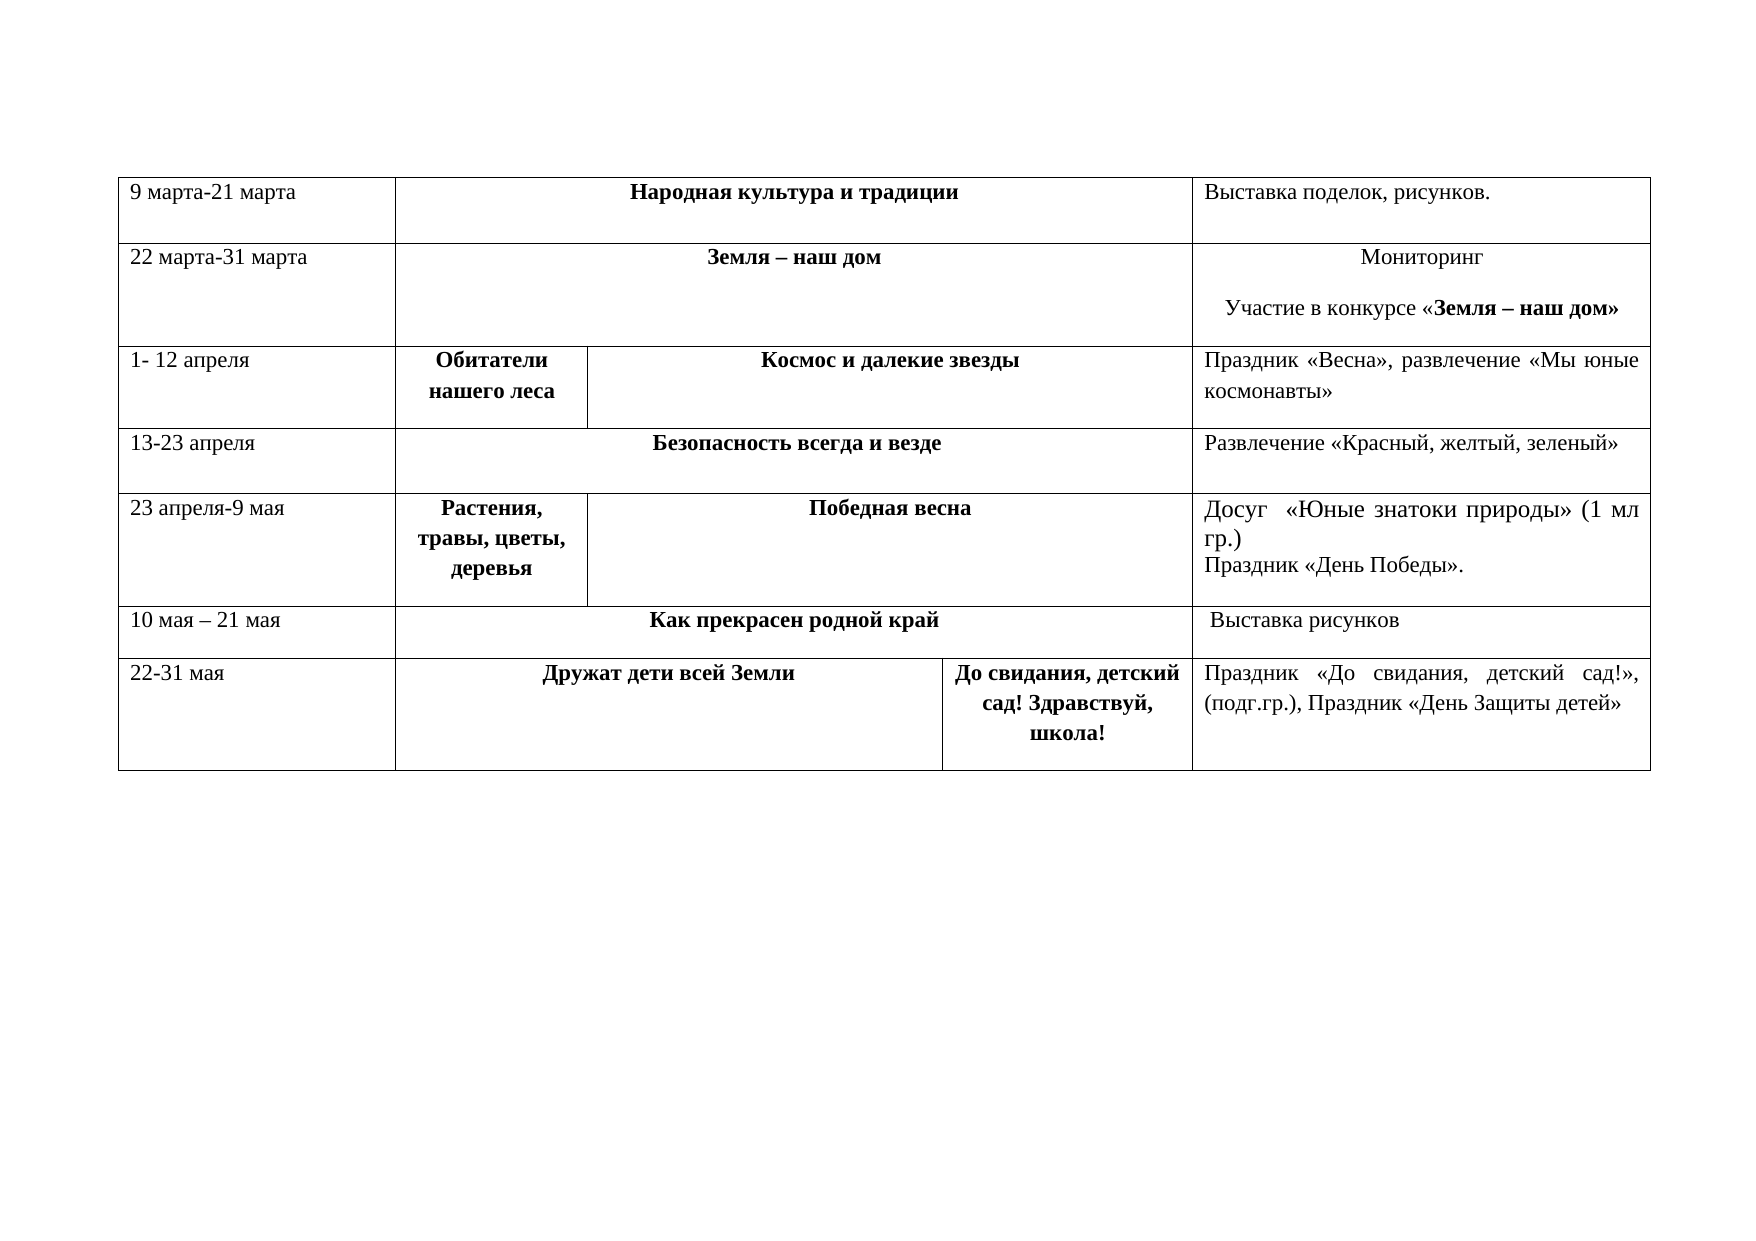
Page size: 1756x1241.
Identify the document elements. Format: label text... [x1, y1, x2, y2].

table_cell Дружат дети всей Земли [396, 659, 942, 770]
table_cell Выставка поделок, рисунков. [1193, 178, 1650, 242]
table_cell 23 апреля-9 мая [119, 494, 395, 606]
table_cell До свидания, детский сад! Здравствуй, школа! [943, 659, 1192, 770]
table_cell Праздник «До свидания, детский сад!»,(подг.гр.), Праздник «День Защиты детей» [1193, 659, 1650, 770]
table_cell Космос и далекие звезды [588, 347, 1192, 428]
table_cell Земля – наш дом [396, 244, 1192, 346]
table_cell Народная культура и традиции [396, 178, 1192, 242]
table_cell 22 марта-31 марта [119, 244, 395, 346]
table_cell 10 мая – 21 мая [119, 607, 395, 658]
table_cell Развлечение «Красный, желтый, зеленый» [1193, 429, 1650, 493]
table_cell 9 марта-21 марта [119, 178, 395, 242]
table_cell Победная весна [588, 494, 1192, 606]
table_cell 13-23 апреля [119, 429, 395, 493]
table_cell Выставка рисунков [1193, 607, 1650, 658]
table_cell Праздник «Весна», развлечение «Мы юные космонавты» [1193, 347, 1650, 428]
table_cell Как прекрасен родной край [396, 607, 1192, 658]
table_cell Растения, травы, цветы, деревья [396, 494, 587, 606]
table_cell Безопасность всегда и везде [396, 429, 1192, 493]
table_cell 22-31 мая [119, 659, 395, 770]
table_cell Мониторинг Участие в конкурсе «Земля – наш дом» [1193, 244, 1650, 346]
table_cell Досуг «Юные знатоки природы» (1 мл гр.) Праздник «День Победы». [1193, 494, 1650, 606]
table_cell 1- 12 апреля [119, 347, 395, 428]
table_cell Обитатели нашего леса [396, 347, 587, 428]
